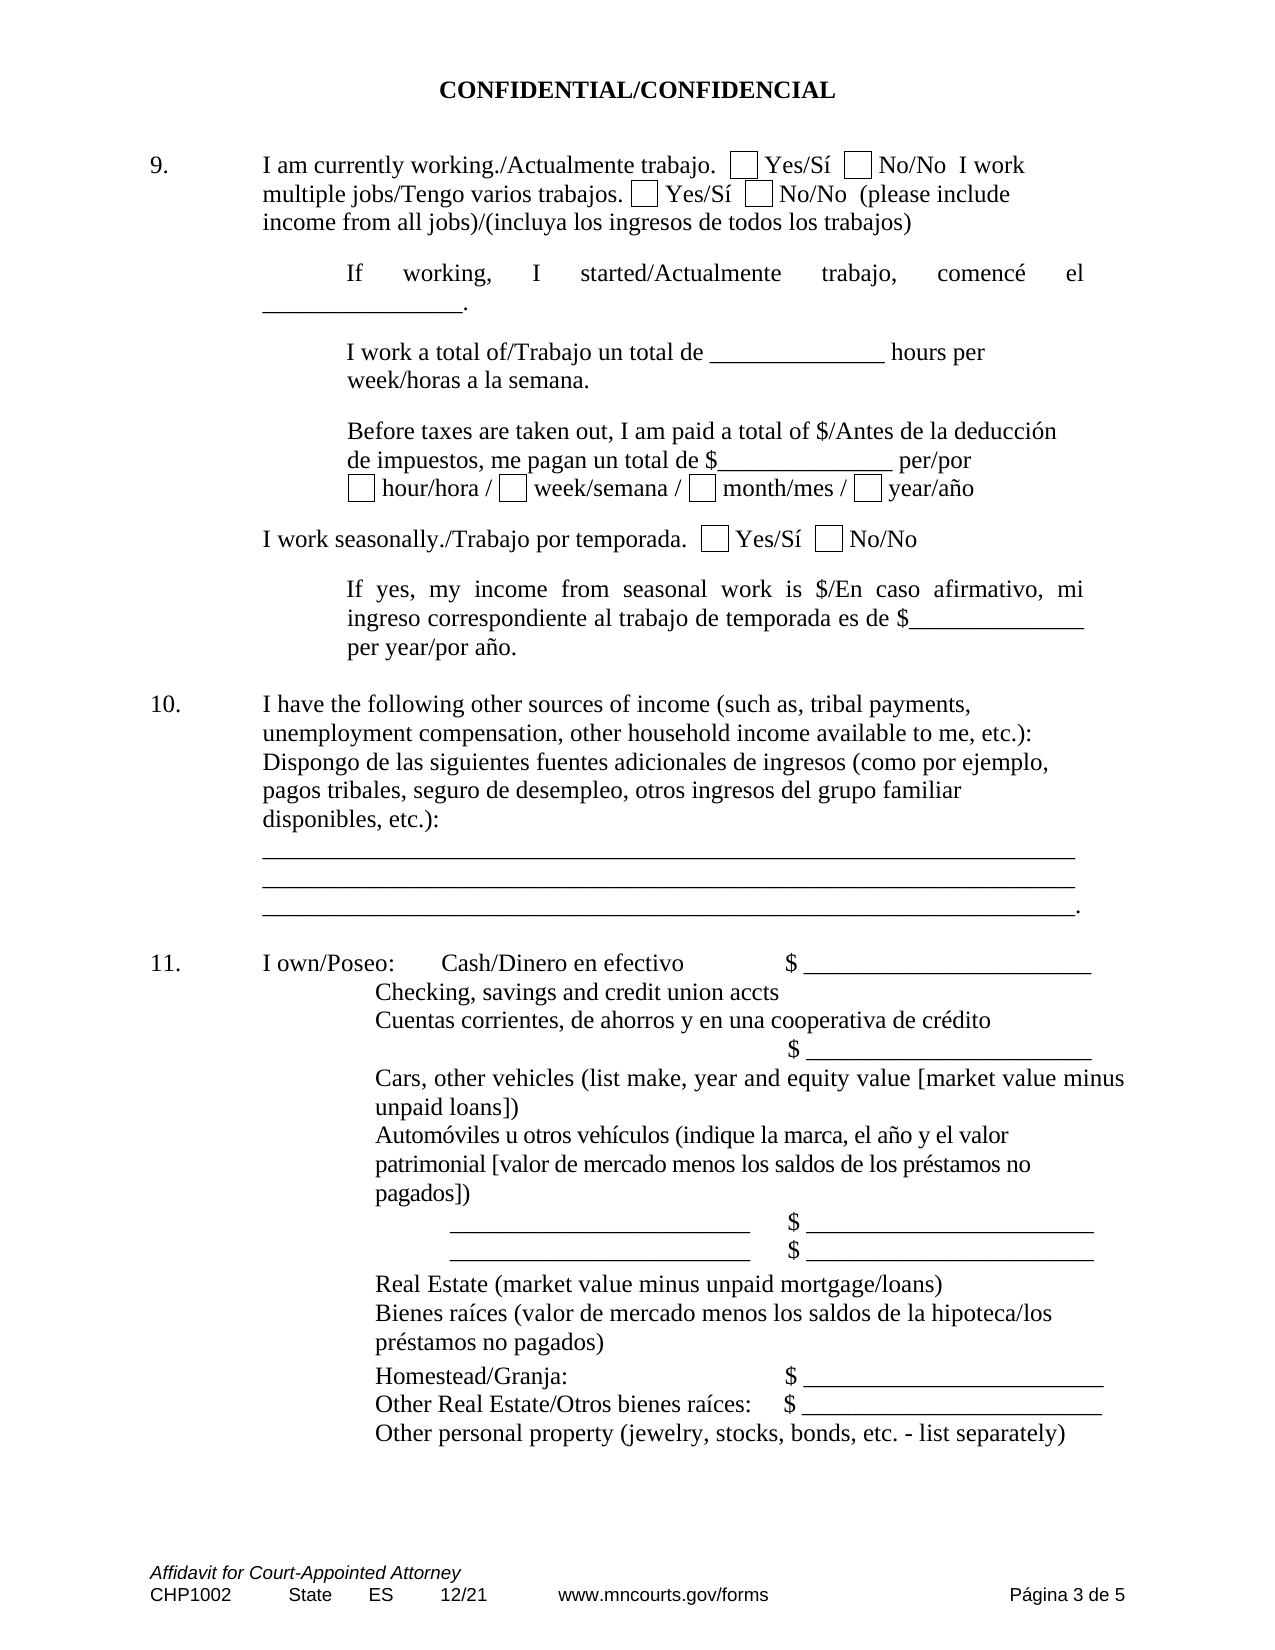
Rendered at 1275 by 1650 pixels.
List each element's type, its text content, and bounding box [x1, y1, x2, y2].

text Other Real Estate/Otros bienes raíces: $ ________________________ [375, 1389, 1125, 1418]
list I work seasonally./Trabajo por temporada. Yes/Sí No/No [262, 524, 1084, 552]
text Automóviles u otros vehículos (indique la marca, el año y el valor patrimonial [valor de mercado menos los saldos de los préstamos no pagados]) [375, 1120, 1125, 1207]
list If yes, my income from seasonal work is $/En caso afirmativo, mi ingreso correspondiente al trabajo de temporada es de $______________ per year/por año. [262, 574, 1084, 660]
text Cars, other vehicles (list make, year and equity value [market value minus unpaid loans]) [375, 1063, 1125, 1120]
text Checking, savings and credit union accts [347, 977, 1125, 1005]
text Cuentas corrientes, de ahorros y en una cooperativa de crédito [347, 1005, 1125, 1034]
text Real Estate (market value minus unpaid mortgage/loans) [300, 1269, 1125, 1298]
list I work a total of/Trabajo un total de ______________ hours per week/horas a la semana. [262, 337, 1084, 394]
list I own/Poseo: Cash/Dinero en efectivo $ _______________________ [150, 948, 1125, 977]
list Before taxes are taken out, I am paid a total of $/Antes de la deducción de impuestos, me pagan un total de $______________ per/por hour/hora / week/semana / month/mes / year/año [347, 416, 1084, 502]
list If working, I started/Actualmente trabajo, comencé el ________________. [262, 258, 1084, 315]
text Homestead/Granja: $ ________________________ [375, 1361, 1125, 1389]
list I have the following other sources of income (such as, tribal payments, unemployment compensation, other household income available to me, etc.): Dispongo de las siguientes fuentes adicionales de ingresos (como por ejemplo, pagos tribales, seguro de desempleo, otros ingresos del grupo familiar disponibles, etc.): ___________________________________________________________________________________________________________________________________________________________________________________________________. [150, 689, 1085, 919]
text $ _______________________ [759, 1034, 1125, 1063]
text Other personal property (jewelry, stocks, bonds, etc. - list separately) [327, 1418, 1125, 1447]
text ________________________ $ _______________________ [272, 1235, 1125, 1264]
text Bienes raíces (valor de mercado menos los saldos de la hipoteca/los préstamos no pagados) [375, 1298, 1125, 1356]
text ________________________ $ _______________________ [272, 1207, 1125, 1235]
list I am currently working./Actualmente trabajo. Yes/Sí No/No I work multiple jobs/Tengo varios trabajos. Yes/Sí No/No (please include income from all jobs)/(incluya los ingresos de todos los trabajos) [150, 150, 1085, 236]
